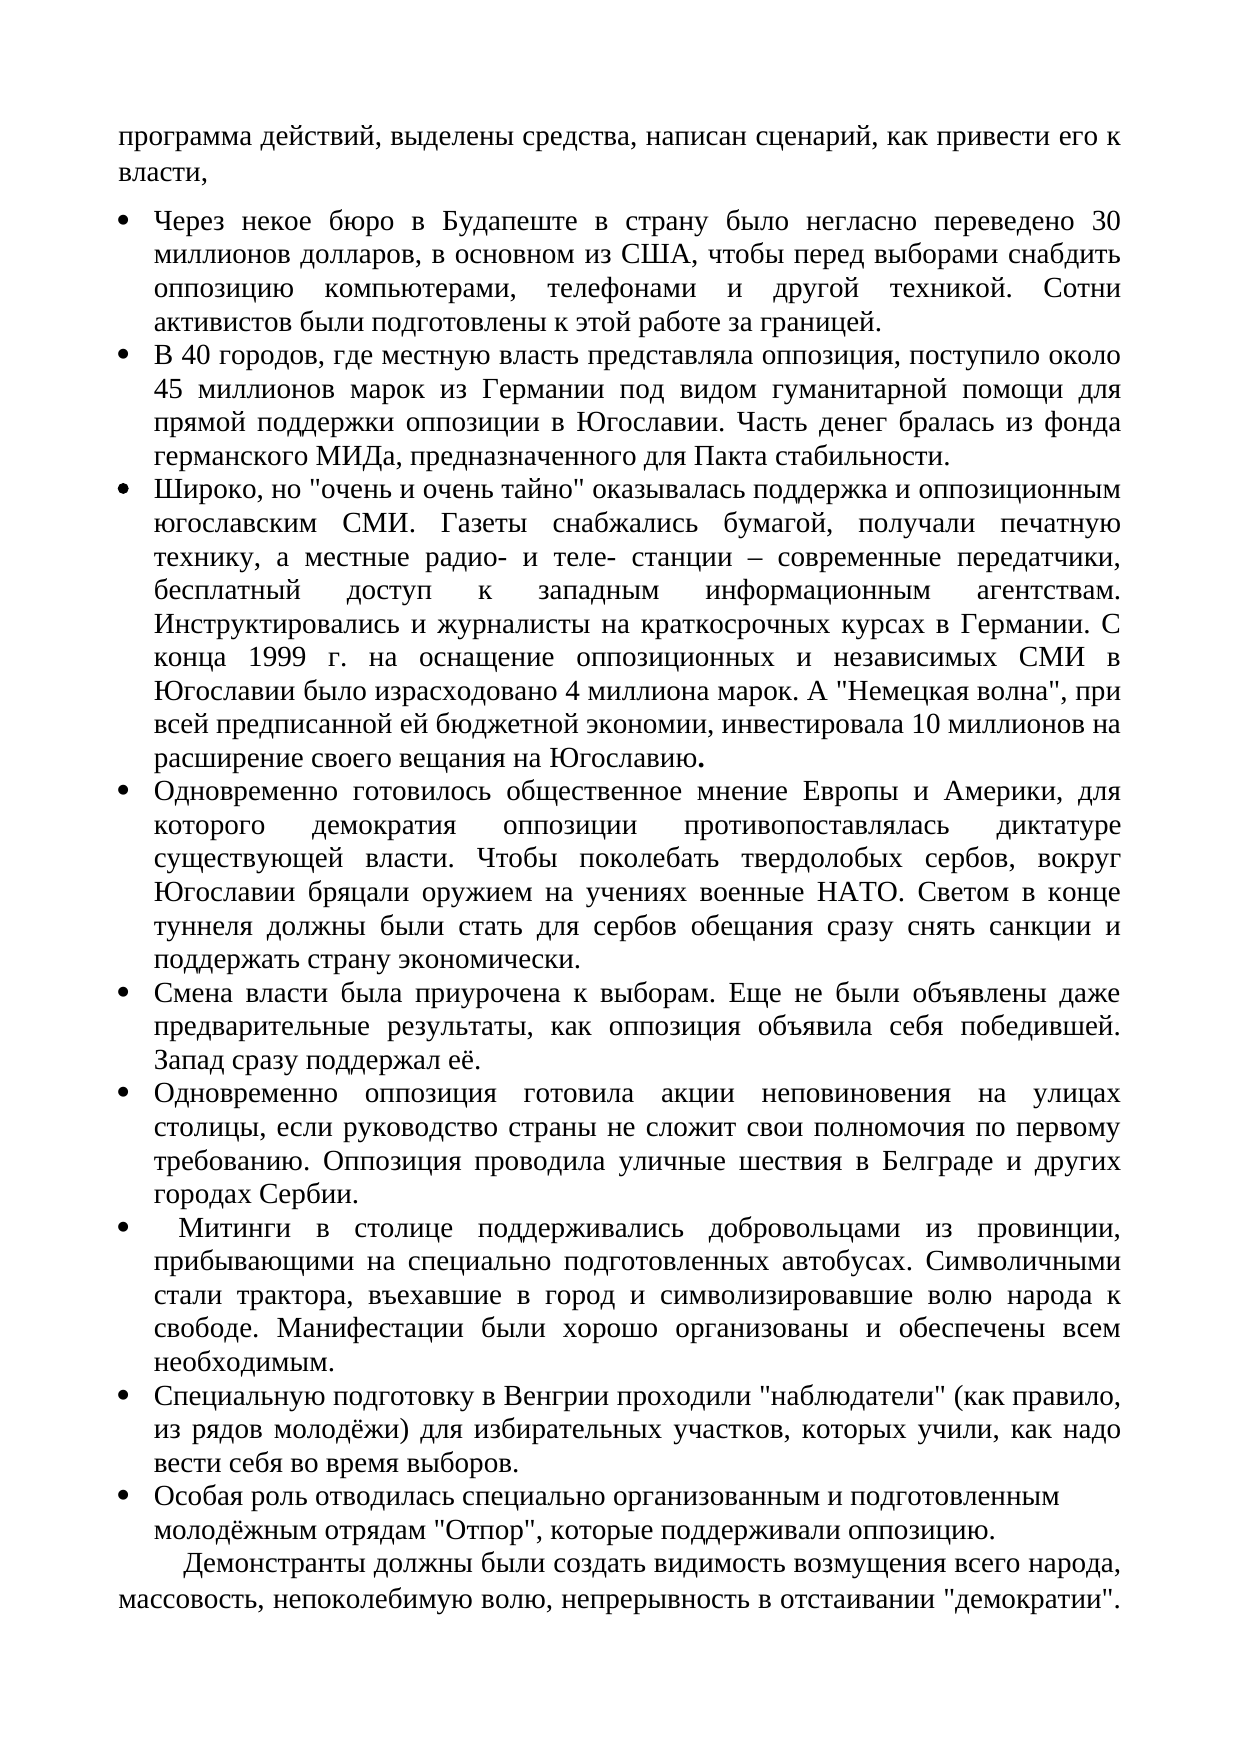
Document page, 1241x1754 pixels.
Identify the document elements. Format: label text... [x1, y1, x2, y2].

list Широко, но "очень и очень тайно" оказывалась поддержка и оппозиционным югославским СМИ. Газеты снабжались бумагой, получали печатную технику, а местные радио- и теле- станции – современные передатчики, бесплатный доступ к западным информационным агентствам. Инструктировались и журналисты на краткосрочных курсах в Германии. С конца . на оснащение оппозиционных и независимых СМИ в Югославии было израсходовано 4 миллиона марок. А "Немецкая волна", при всей предписанной ей бюджетной экономии, инвестировала 10 миллионов на расширение своего вещания на Югославию. [118, 471, 1122, 773]
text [118, 1546, 1122, 1615]
list Митинги в столице поддерживались добровольцами из провинции, прибывающими на специально подготовленных автобусах. Символичными стали трактора, въехавшие в город и символизировавшие волю народа к свободе. Манифестации были хорошо организованы и обеспечены всем необходимым. [118, 1210, 1122, 1378]
list Специальную подготовку в Венгрии проходили "наблюдатели" (как правило, из рядов молодёжи) для избирательных участков, которых учили, как надо вести себя во время выборов. [118, 1378, 1122, 1478]
list В 40 городов, где местную власть представляла оппозиция, поступило около 45 миллионов марок из Германии под видом гуманитарной помощи для прямой поддержки оппозиции в Югославии. Часть денег бралась из фонда германского МИДа, предназначенного для Пакта стабильности. [118, 337, 1122, 471]
list Через некое бюро в Будапеште в страну было негласно переведено 30 миллионов долларов, в основном из США, чтобы перед выборами снабдить оппозицию компьютерами, телефонами и другой техникой. Сотни активистов были подготовлены к этой работе за границей. [118, 203, 1122, 337]
list Одновременно готовилось общественное мнение Европы и Америки, для которого демократия оппозиции противопоставлялась диктатуре существующей власти. Чтобы поколебать твердолобых сербов, вокруг Югославии бряцали оружием на учениях военные НАТО. Светом в конце туннеля должны были стать для сербов обещания сразу снять санкции и поддержать страну экономически. [118, 773, 1122, 975]
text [118, 118, 1122, 188]
list Одновременно оппозиция готовила акции неповиновения на улицах столицы, если руководство страны не сложит свои полномочия по первому требованию. Оппозиция проводила уличные шествия в Белграде и других городах Сербии. [118, 1076, 1122, 1210]
list Особая роль отводилась специально организованным и подготовленным молодёжным отрядам "Отпор", которые поддерживали оппозицию. [118, 1478, 1122, 1546]
list Смена власти была приурочена к выборам. Еще не были объявлены даже предварительные результаты, как оппозиция объявила себя победившей. Запад сразу поддержал её. [118, 975, 1122, 1076]
